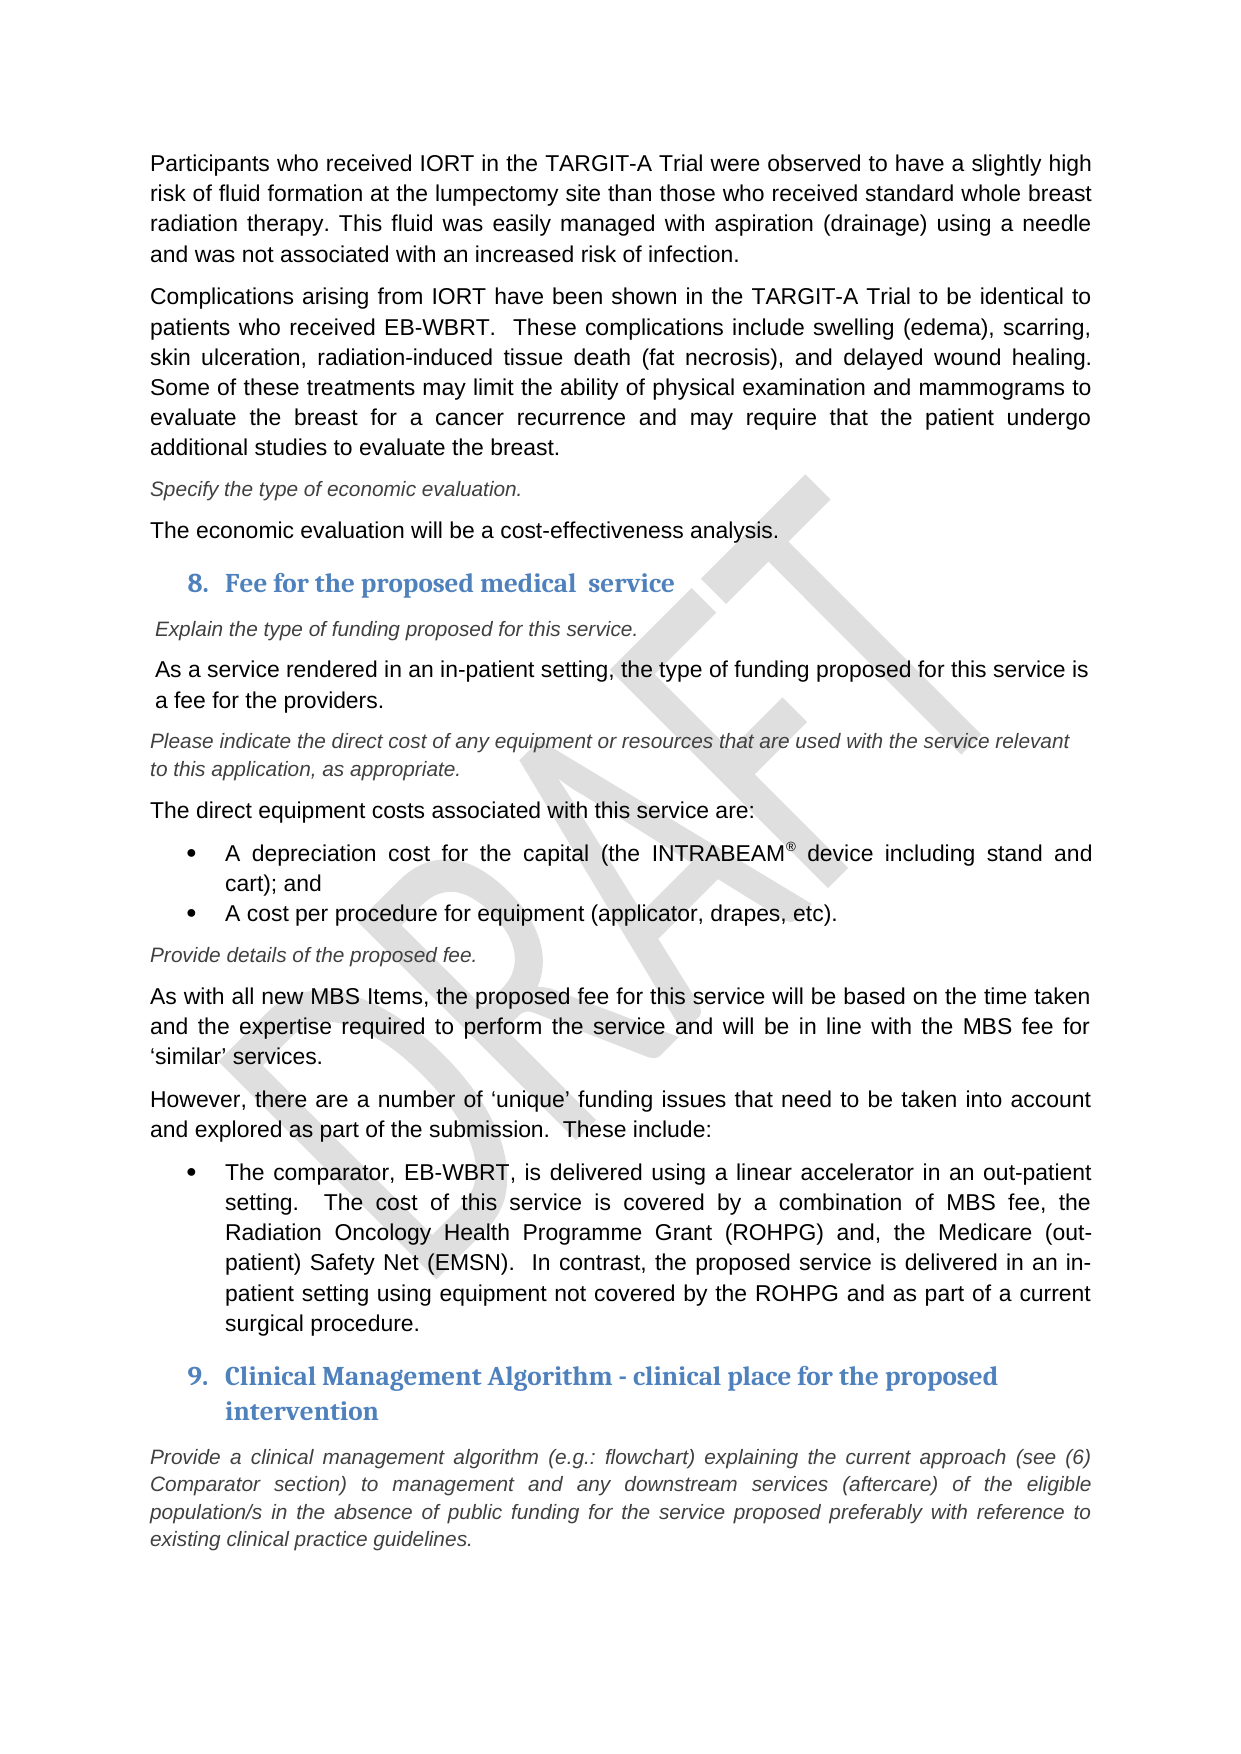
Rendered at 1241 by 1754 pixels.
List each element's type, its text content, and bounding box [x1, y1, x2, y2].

text Specify the type of economic evaluation. [150, 477, 1092, 501]
text The direct equipment costs associated with this service are: [150, 797, 1092, 823]
subtitle Fee for the proposed medical service [187, 568, 1092, 599]
list A cost per procedure for equipment (applicator, drapes, etc). [187, 900, 1092, 926]
text The economic evaluation will be a cost-effectiveness analysis. [150, 517, 1092, 543]
subtitle Clinical Management Algorithm - clinical place for the proposed intervention [187, 1361, 1092, 1428]
list A depreciation cost for the capital (the INTRABEAM® device including stand and cart); and [187, 839, 1092, 896]
text As a service rendered in an in-patient setting, the type of funding proposed for this service is a fee for the providers. [155, 656, 1092, 713]
text Provide details of the proposed fee. [150, 943, 1092, 967]
text Provide a clinical management algorithm (e.g.: flowchart) explaining the current approach (see (6) Comparator section) to management and any downstream services (aftercare) of the eligible population/s in the absence of public funding for the service proposed preferably with reference to existing clinical practice guidelines. [150, 1445, 1092, 1551]
text Participants who received IORT in the TARGIT-A Trial were observed to have a slightly high risk of fluid formation at the lumpectomy site than those who received standard whole breast radiation therapy. This fluid was easily managed with aspiration (drainage) using a needle and was not associated with an increased risk of infection. [150, 150, 1092, 267]
text Please indicate the direct cost of any equipment or resources that are used with the service relevant to this application, as appropriate. [150, 729, 1092, 781]
text As with all new MBS Items, the proposed fee for this service will be based on the time taken and the expertise required to perform the service and will be in line with the MBS fee for ‘similar’ services. [150, 983, 1092, 1069]
text Explain the type of funding proposed for this service. [155, 616, 1092, 640]
text However, there are a number of ‘unique’ funding issues that need to be taken into account and explored as part of the submission. These include: [150, 1086, 1092, 1142]
list The comparator, EB-WBRT, is delivered using a linear accelerator in an out-patient setting. The cost of this service is covered by a combination of MBS fee, the Radiation Oncology Health Programme Grant (ROHPG) and, the Medicare (out-patient) Safety Net (EMSN). In contrast, the proposed service is delivered in an in-patient setting using equipment not covered by the ROHPG and as part of a current surgical procedure. [187, 1159, 1092, 1336]
text Complications arising from IORT have been shown in the TARGIT-A Trial to be identical to patients who received EB-WBRT. These complications include swelling (edema), scarring, skin ulceration, radiation-induced tissue death (fat necrosis), and delayed wound healing. Some of these treatments may limit the ability of physical examination and mammograms to evaluate the breast for a cancer recurrence and may require that the patient undergo additional studies to evaluate the breast. [150, 283, 1092, 461]
